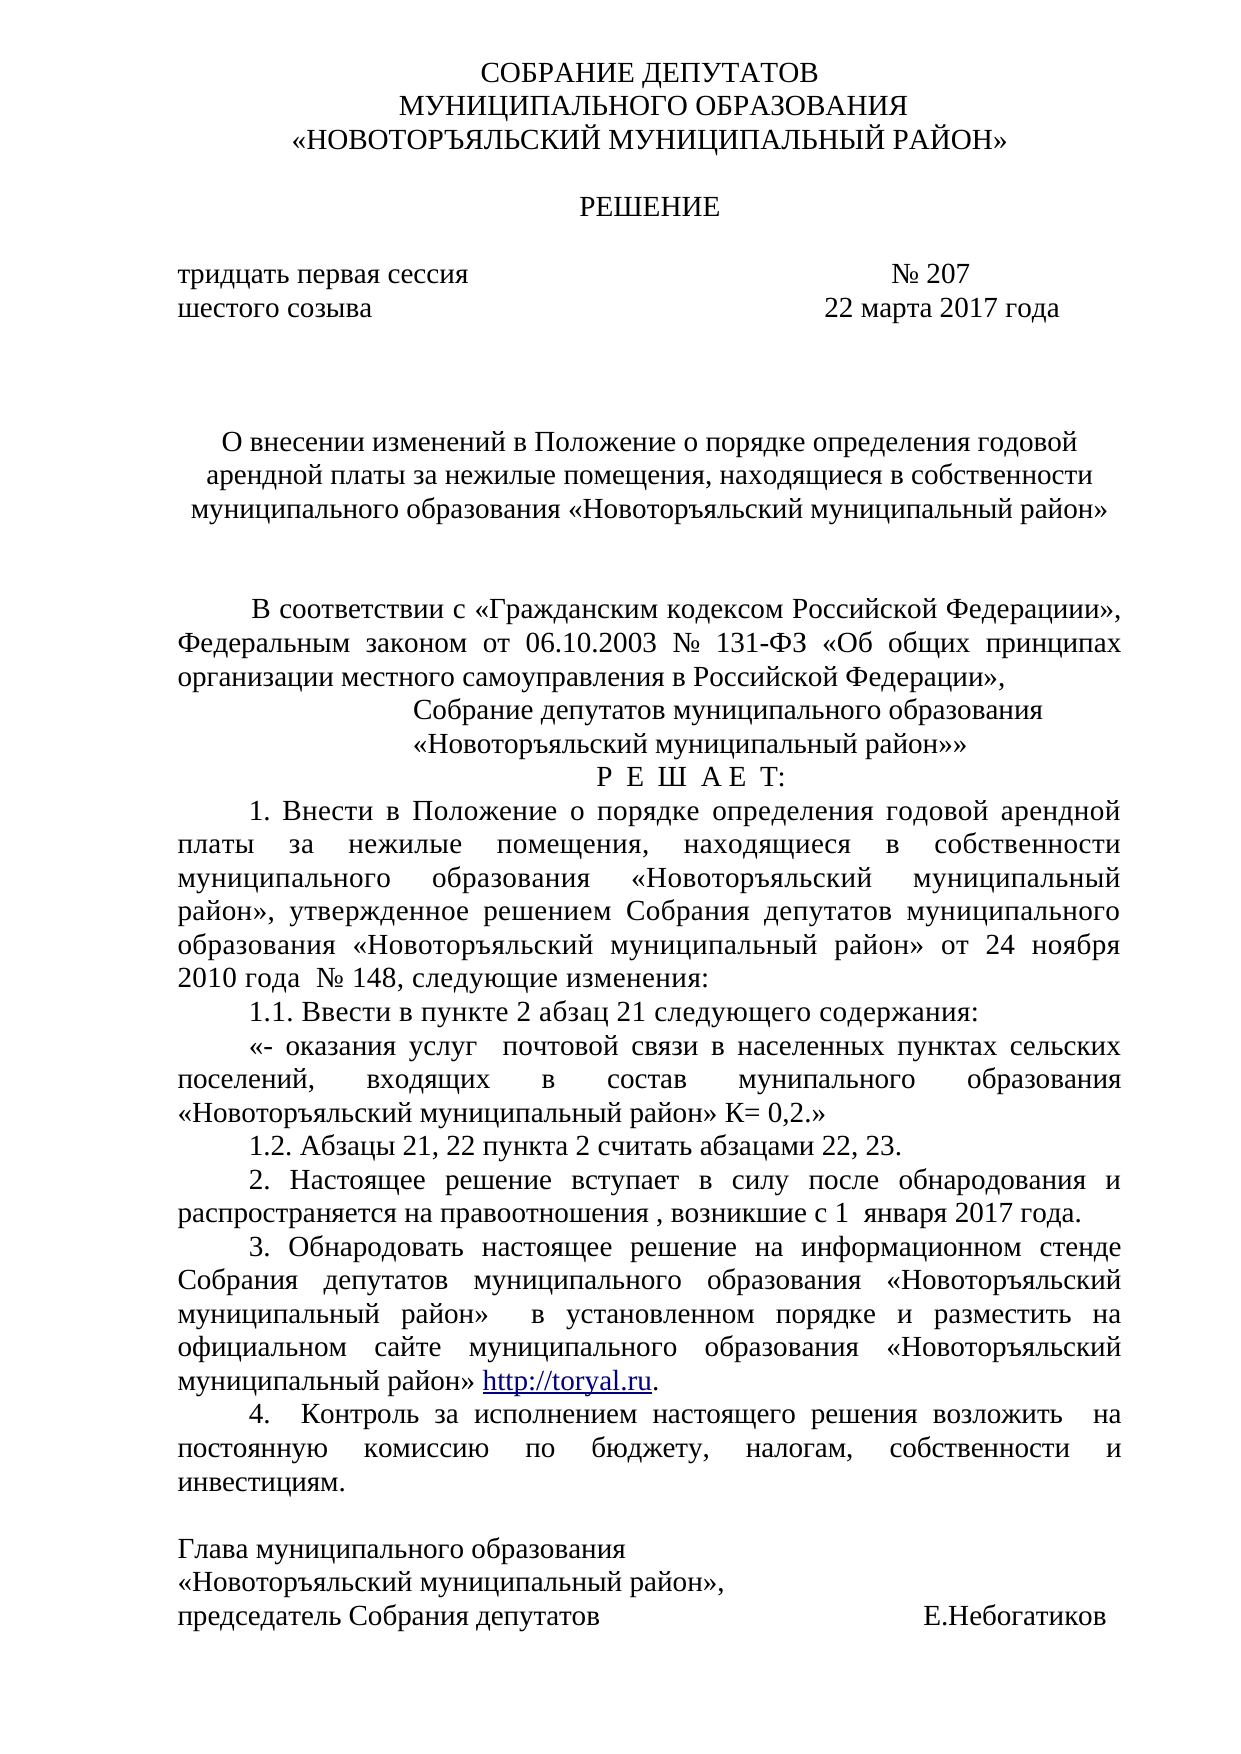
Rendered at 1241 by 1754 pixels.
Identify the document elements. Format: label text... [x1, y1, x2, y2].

text 3. Обнародовать настоящее решение на информационном стенде Собрания депутатов муниципального образования «Новоторъяльский муниципальный район» в установленном порядке и разместить на официальном сайте муниципального образования «Новоторъяльский муниципальный район» http://toryal.ru. [177, 1229, 1122, 1397]
text 2. Настоящее решение вступает в силу после обнародования и распространяется на правоотношения , возникшие с 1 января 2017 года. [177, 1162, 1122, 1229]
text РЕШЕНИЕ [177, 189, 1122, 223]
text 1.2. Абзацы 21, 22 пункта 2 считать абзацами 22, 23. [177, 1128, 1122, 1162]
text шестого созыва 22 марта 2017 года [177, 290, 1122, 323]
text председатель Собрания депутатов Е.Небогатиков [177, 1598, 1122, 1631]
text «Новоторъяльский муниципальный район»» [177, 726, 1122, 759]
text «НОВОТОРЪЯЛЬСКИЙ МУНИЦИПАЛЬНЫЙ РАЙОН» [177, 122, 1122, 156]
text Собрание депутатов муниципального образования [177, 692, 1122, 726]
text «- оказания услуг почтовой связи в населенных пунктах сельских поселений, входящих в состав мунипального образования «Новоторъяльский муниципальный район» К= 0,2.» [177, 1028, 1122, 1128]
text Р Е Ш А Е Т: [177, 759, 1122, 793]
text О внесении изменений в Положение о порядке определения годовой арендной платы за нежилые помещения, находящиеся в собственности муниципального образования «Новоторъяльский муниципальный район» [177, 424, 1122, 524]
text СОБРАНИЕ ДЕПУТАТОВ [177, 55, 1122, 88]
text МУНИЦИПАЛЬНОГО ОБРАЗОВАНИЯ [177, 88, 1122, 122]
text 1. Внести в Положение о порядке определения годовой арендной платы за нежилые помещения, находящиеся в собственности муниципального образования «Новоторъяльский муниципальный район», утвержденное решением Собрания депутатов муниципального образования «Новоторъяльский муниципальный район» от 24 ноября 2010 года № 148, следующие изменения: [177, 793, 1122, 994]
text В соответствии с «Гражданским кодексом Российской Федерациии», Федеральным законом от 06.10.2003 № 131-ФЗ «Об общих принципах организации местного самоуправления в Российской Федерации», [177, 592, 1122, 692]
text 1.1. Ввести в пункте 2 абзац 21 следующего содержания: [177, 994, 1122, 1028]
text 4. Контроль за исполнением настоящего решения возложить на постоянную комиссию по бюджету, налогам, собственности и инвестициям. [177, 1397, 1122, 1497]
text тридцать первая сессия № 207 [177, 256, 1122, 290]
text Глава муниципального образования [177, 1531, 1122, 1564]
text «Новоторъяльский муниципальный район», [177, 1564, 1122, 1598]
